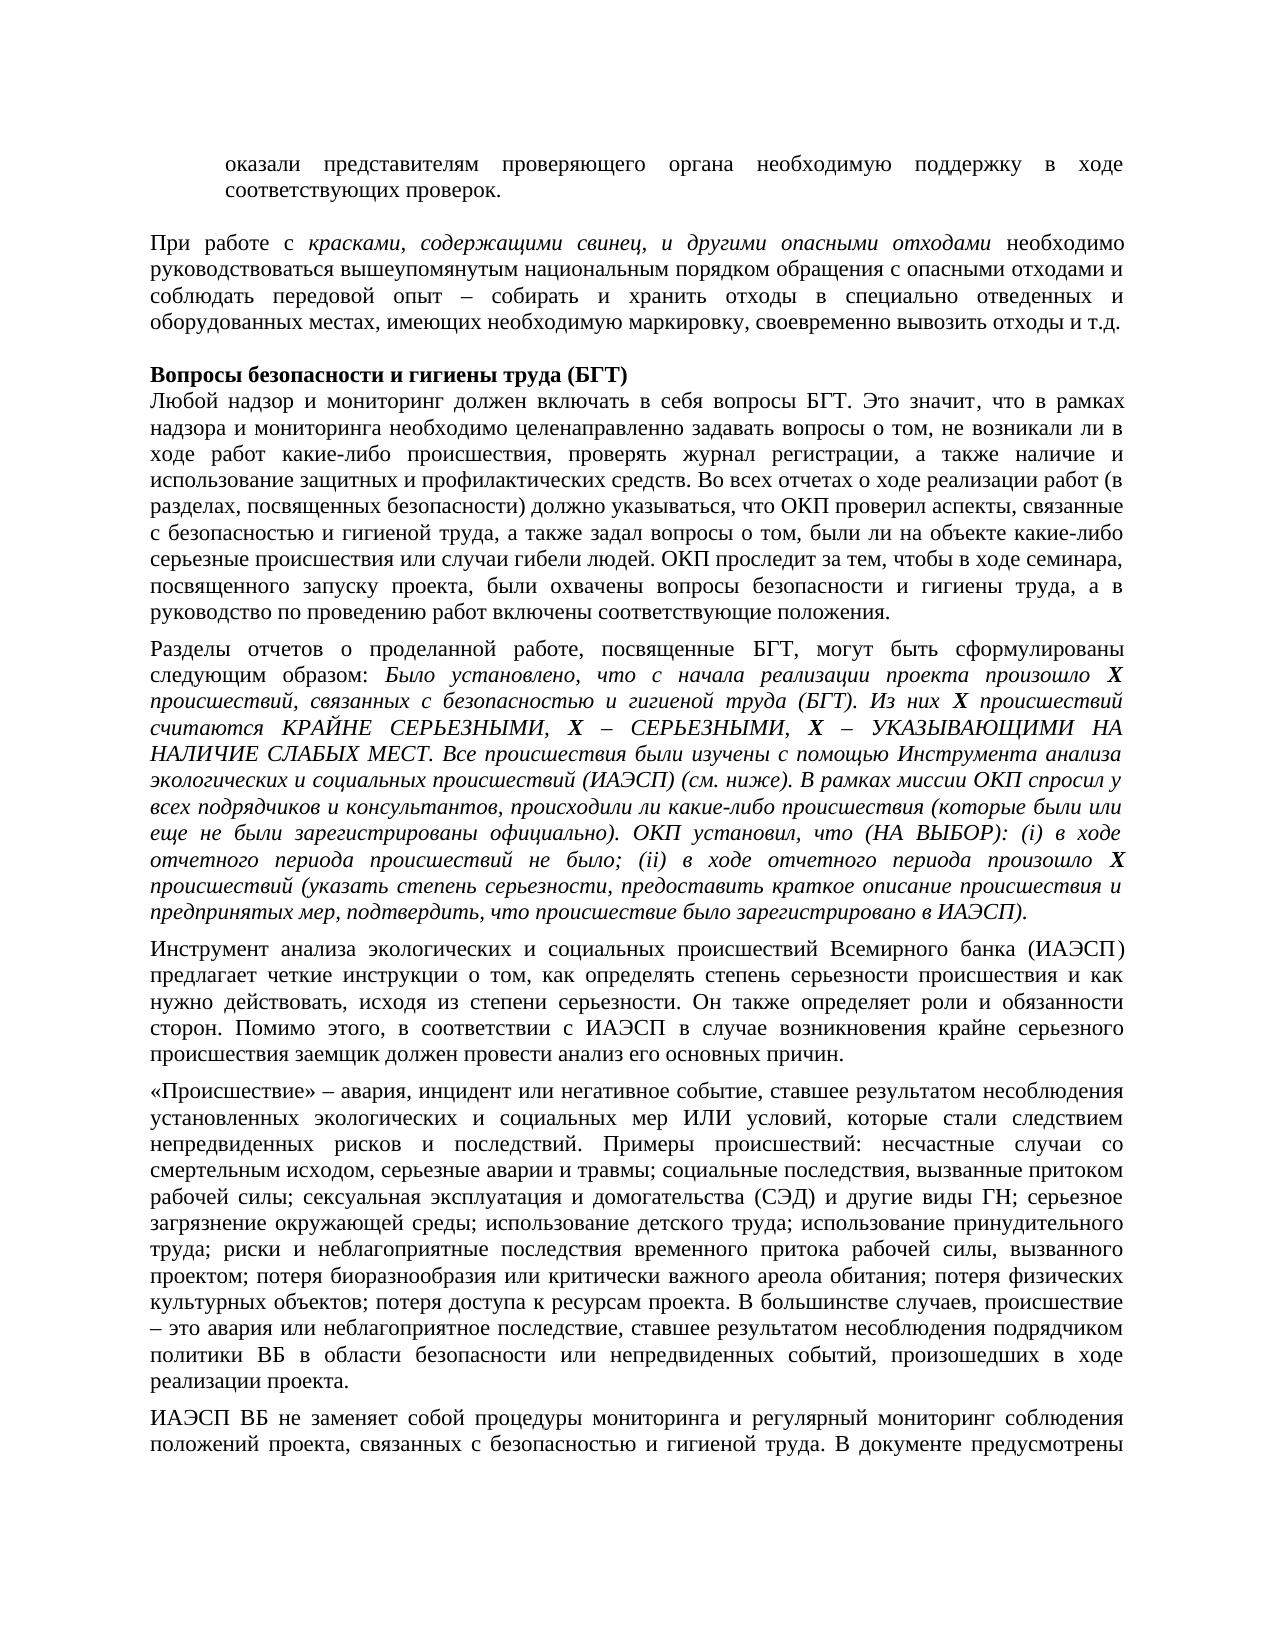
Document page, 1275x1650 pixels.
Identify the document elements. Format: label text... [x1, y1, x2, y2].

text Любой надзор и мониторинг должен включать в себя вопросы БГТ. Это значит, что в рамках надзора и мониторинга необходимо целенаправленно задавать вопросы о том, не возникали ли в ходе работ какие-либо происшествия, проверять журнал регистрации, а также наличие и использование защитных и профилактических средств. Во всех отчетах о ходе реализации работ (в разделах, посвященных безопасности) должно указываться, что ОКП проверил аспекты, связанные с безопасностью и гигиеной труда, а также задал вопросы о том, были ли на объекте какие-либо серьезные происшествия или случаи гибели людей. ОКП проследит за тем, чтобы в ходе семинара, посвященного запуску проекта, были охвачены вопросы безопасности и гигиены труда, а в руководство по проведению работ включены соответствующие положения. [150, 387, 1125, 624]
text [150, 1404, 1125, 1457]
text «Происшествие» – авария, инцидент или негативное событие, ставшее результатом несоблюдения установленных экологических и социальных мер ИЛИ условий, которые стали следствием непредвиденных рисков и последствий. Примеры происшествий: несчастные случаи со смертельным исходом, серьезные аварии и травмы; социальные последствия, вызванные притоком рабочей силы; сексуальная эксплуатация и домогательства (СЭД) и другие виды ГН; серьезное загрязнение окружающей среды; использование детского труда; использование принудительного труда; риски и неблагоприятные последствия временного притока рабочей силы, вызванного проектом; потеря биоразнообразия или критически важного ареола обитания; потеря физических культурных объектов; потеря доступа к ресурсам проекта. В большинстве случаев, происшествие – это авария или неблагоприятное последствие, ставшее результатом несоблюдения подрядчиком политики ВБ в области безопасности или непредвиденных событий, произошедших в ходе реализации проекта. [150, 1077, 1125, 1393]
text Инструмент анализа экологических и социальных происшествий Всемирного банка (ИАЭСП) предлагает четкие инструкции о том, как определять степень серьезности происшествия и как нужно действовать, исходя из степени серьезности. Он также определяет роли и обязанности сторон. Помимо этого, в соответствии с ИАЭСП в случае возникновения крайне серьезного происшествия заемщик должен провести анализ его основных причин. [150, 935, 1125, 1067]
text Разделы отчетов о проделанной работе, посвященные БГТ, могут быть сформулированы следующим образом: Было установлено, что с начала реализации проекта произошло X происшествий, связанных с безопасностью и гигиеной труда (БГТ). Из них Х происшествий считаются КРАЙНЕ СЕРЬЕЗНЫМИ, Х – СЕРЬЕЗНЫМИ, Х – УКАЗЫВАЮЩИМИ НА НАЛИЧИЕ СЛАБЫХ МЕСТ. Все происшествия были изучены с помощью Инструмента анализа экологических и социальных происшествий (ИАЭСП) (см. ниже). В рамках миссии ОКП спросил у всех подрядчиков и консультантов, происходили ли какие-либо происшествия (которые были или еще не были зарегистрированы официально). ОКП установил, что (НА ВЫБОР): (i) в ходе отчетного периода происшествий не было; (ii) в ходе отчетного периода произошло Х происшествий (указать степень серьезности, предоставить краткое описание происшествия и предпринятых мер, подтвердить, что происшествие было зарегистрировано в ИАЭСП). [150, 635, 1125, 925]
text При работе с красками, содержащими свинец, и другими опасными отходами необходимо руководствоваться вышеупомянутым национальным порядком обращения с опасными отходами и соблюдать передовой опыт – собирать и хранить отходы в специально отведенных и оборудованных местах, имеющих необходимую маркировку, своевременно вывозить отходы и т.д. [150, 229, 1125, 334]
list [187, 150, 1125, 203]
text Вопросы безопасности и гигиены труда (БГТ) [150, 361, 1125, 387]
